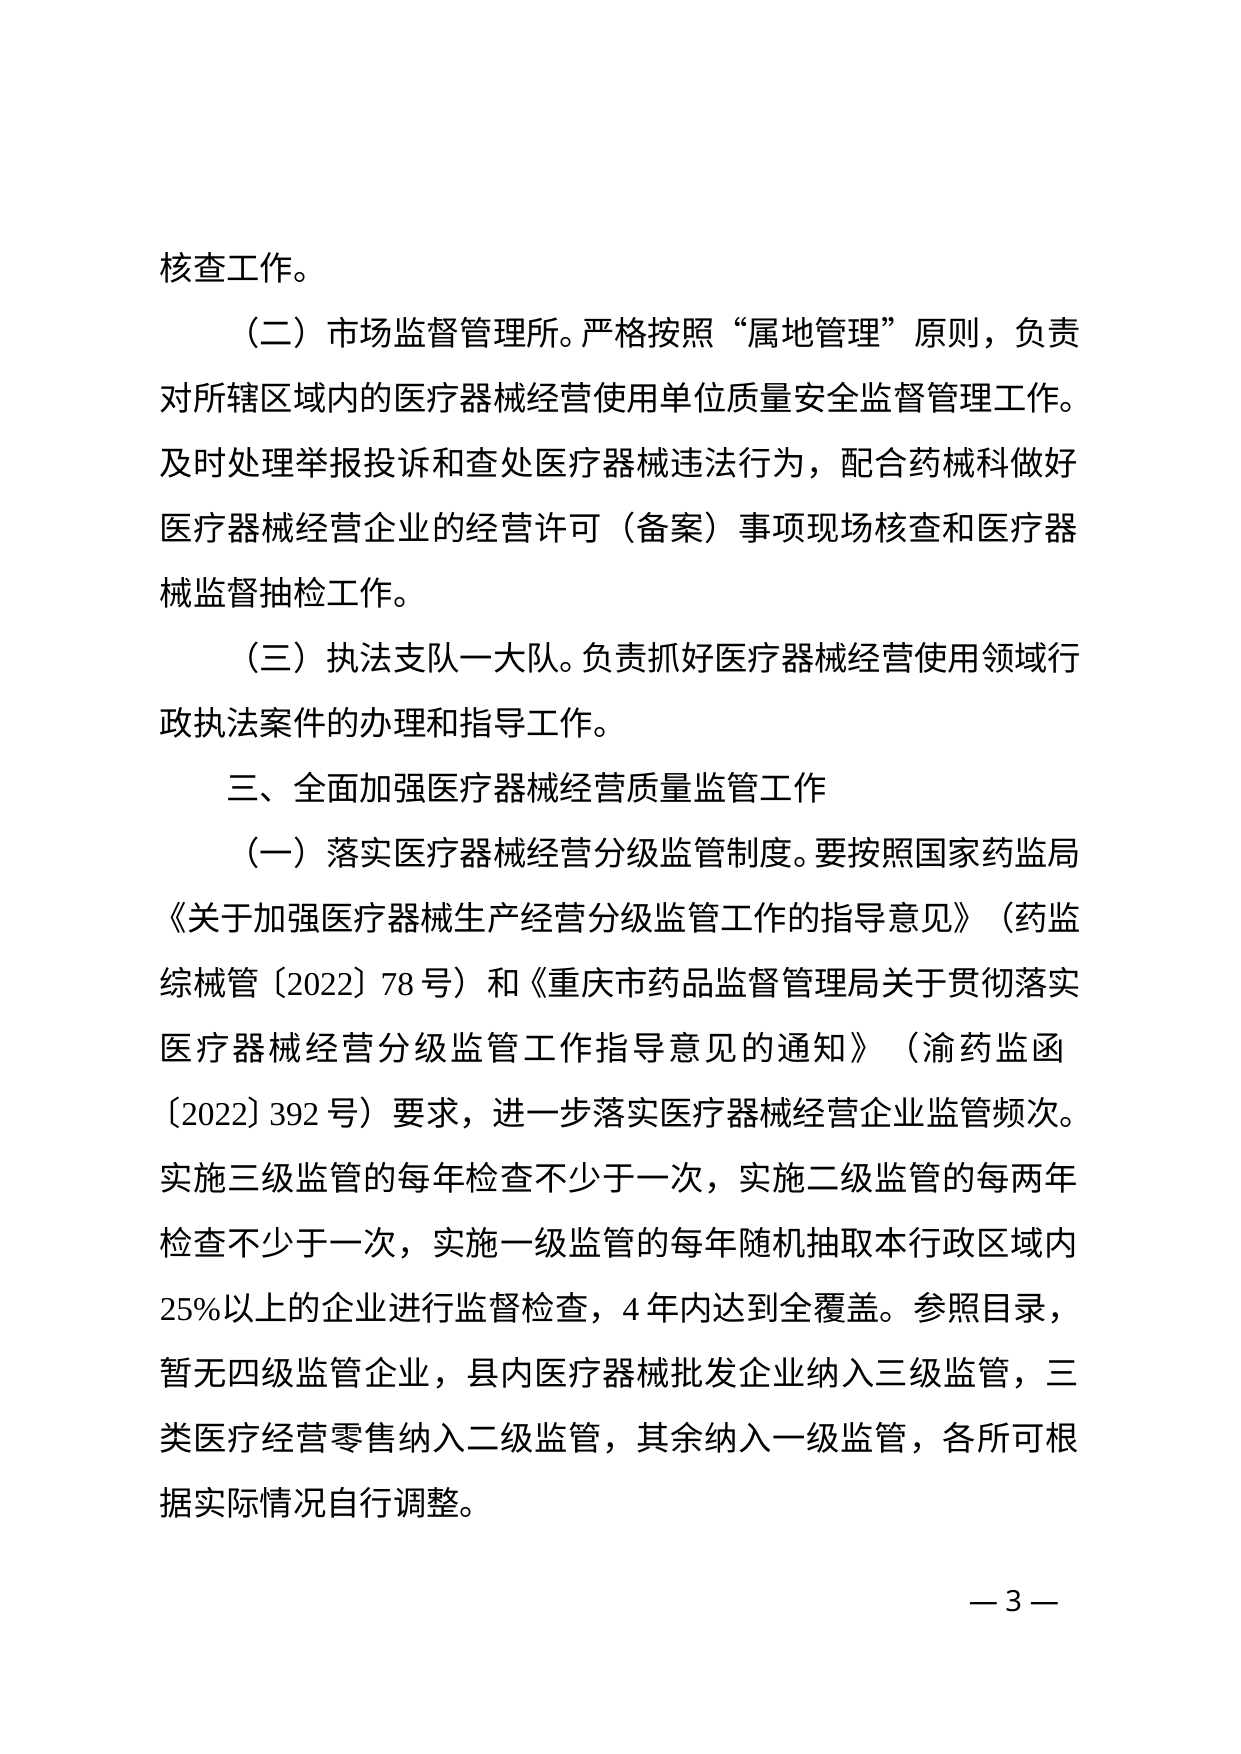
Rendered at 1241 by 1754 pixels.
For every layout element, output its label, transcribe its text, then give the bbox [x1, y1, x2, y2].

text （一）落实医疗器械经营分级监管制度。要按照国家药监局《关于加强医疗器械生产经营分级监管工作的指导意见》（药监综械管〔2022〕78号）和《重庆市药品监督管理局关于贯彻落实医疗器械经营分级监管工作指导意见的通知》（渝药监函〔2022〕392号）要求，进一步落实医疗器械经营企业监管频次。实施三级监管的每年检查不少于一次，实施二级监管的每两年检查不少于一次，实施一级监管的每年随机抽取本行政区域内25%以上的企业进行监督检查，4年内达到全覆盖。参照目录，暂无四级监管企业，县内医疗器械批发企业纳入三级监管，三类医疗经营零售纳入二级监管，其余纳入一级监管，各所可根据实际情况自行调整。 [159, 818, 1081, 1533]
text （二）市场监督管理所。严格按照“属地管理”原则，负责对所辖区域内的医疗器械经营使用单位质量安全监督管理工作。及时处理举报投诉和查处医疗器械违法行为，配合药械科做好医疗器械经营企业的经营许可（备案）事项现场核查和医疗器械监督抽检工作。 [159, 298, 1081, 623]
text （三）执法支队一大队。负责抓好医疗器械经营使用领域行政执法案件的办理和指导工作。 [159, 623, 1081, 753]
text 三、全面加强医疗器械经营质量监管工作 [159, 753, 1081, 818]
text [159, 233, 1081, 298]
